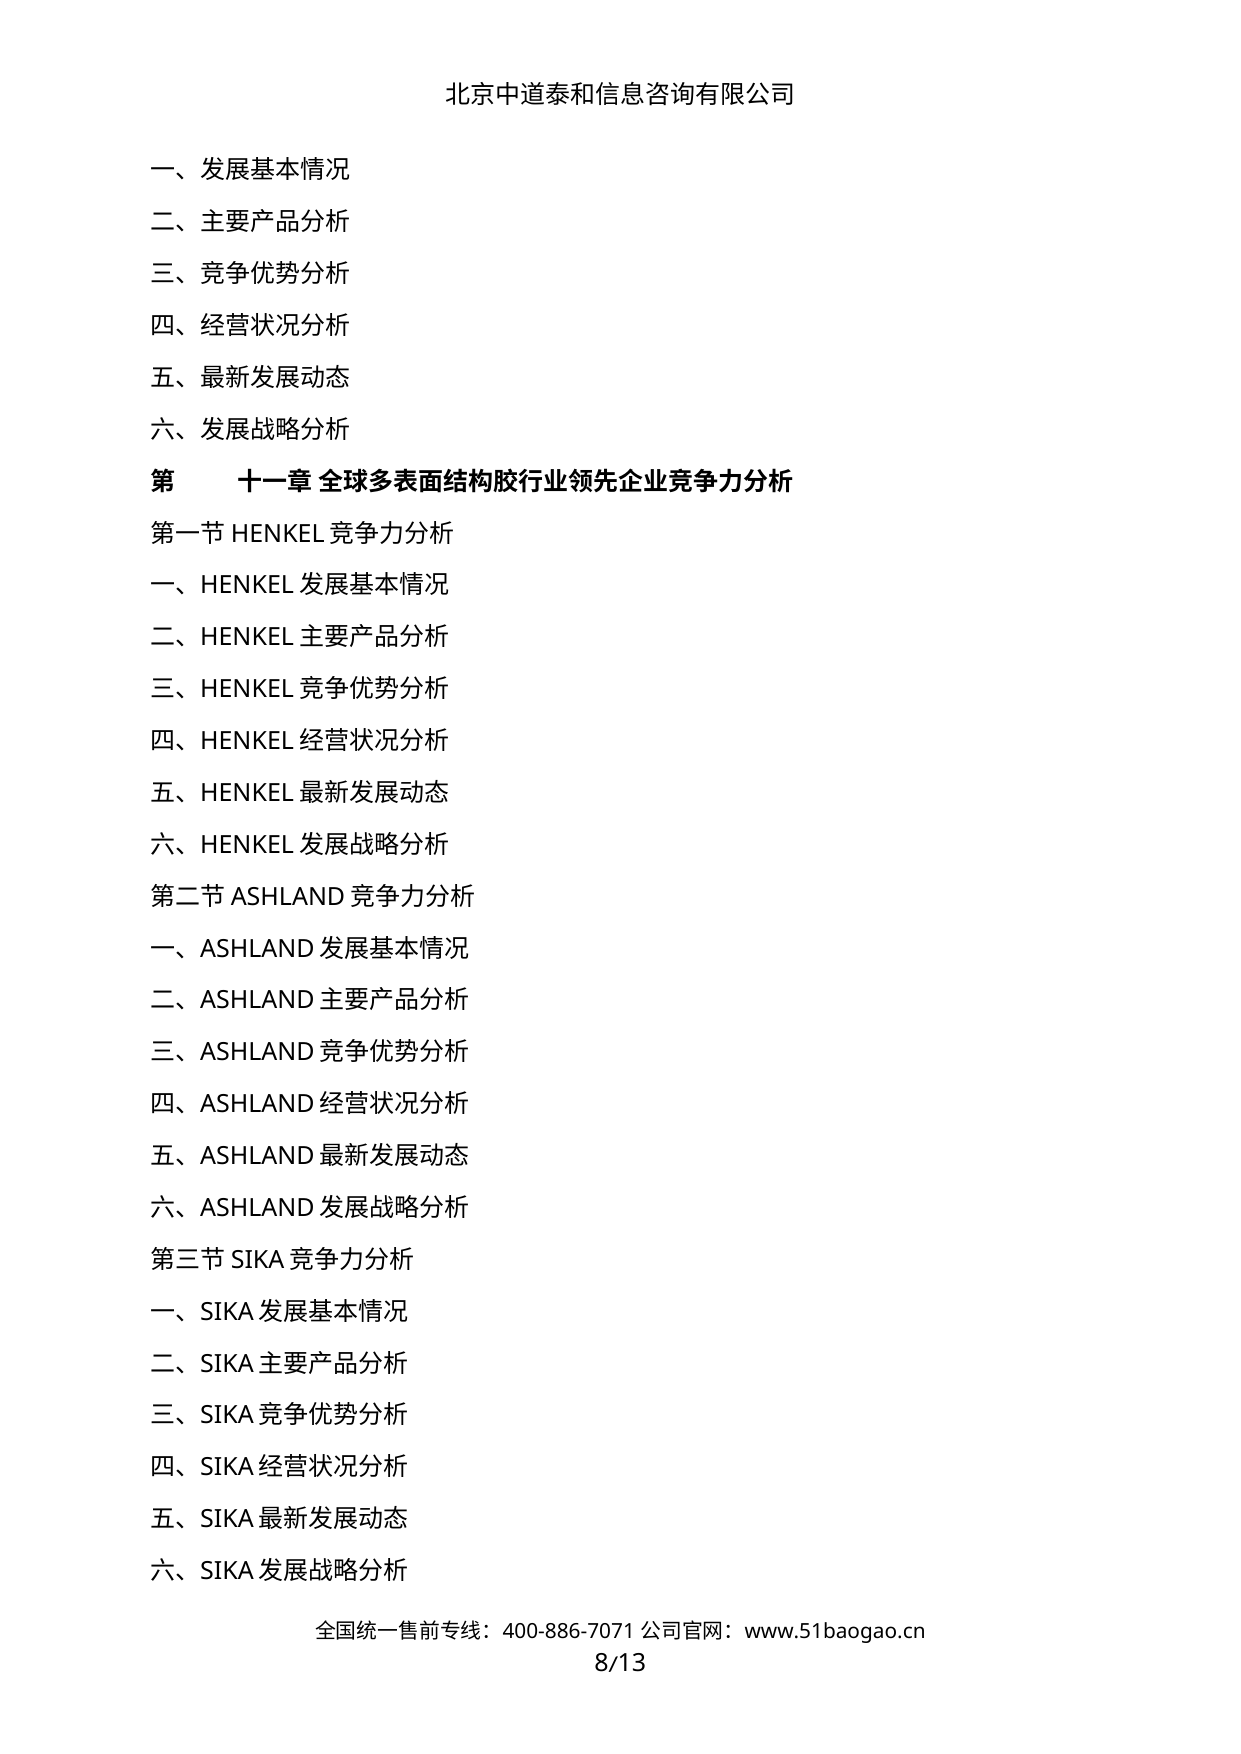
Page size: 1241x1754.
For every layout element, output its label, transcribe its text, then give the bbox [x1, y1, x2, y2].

text 三、HENKEL竞争优势分析 [150, 669, 1090, 705]
text 三、竞争优势分析 [150, 254, 1090, 290]
text 四、SIKA经营状况分析 [150, 1447, 1090, 1483]
text 二、ASHLAND主要产品分析 [150, 980, 1090, 1016]
text 六、HENKEL发展战略分析 [150, 824, 1090, 861]
text 第三节 SIKA竞争力分析 [150, 1239, 1090, 1276]
text 四、经营状况分析 [150, 306, 1090, 342]
text 四、HENKEL经营状况分析 [150, 721, 1090, 757]
text 二、HENKEL主要产品分析 [150, 617, 1090, 653]
text 二、SIKA主要产品分析 [150, 1343, 1090, 1379]
text 三、SIKA竞争优势分析 [150, 1395, 1090, 1431]
text 一、ASHLAND发展基本情况 [150, 928, 1090, 964]
text 第 十一章 全球多表面结构胶行业领先企业竞争力分析 [150, 461, 1090, 497]
text 五、ASHLAND最新发展动态 [150, 1136, 1090, 1172]
text 五、最新发展动态 [150, 357, 1090, 394]
text 五、HENKEL最新发展动态 [150, 772, 1090, 809]
text 六、ASHLAND发展战略分析 [150, 1187, 1090, 1224]
text 五、SIKA最新发展动态 [150, 1499, 1090, 1535]
text 二、主要产品分析 [150, 202, 1090, 238]
text 一、发展基本情况 [150, 150, 1090, 186]
text 第二节 ASHLAND竞争力分析 [150, 876, 1090, 912]
text 六、SIKA发展战略分析 [150, 1551, 1090, 1587]
text 一、SIKA发展基本情况 [150, 1291, 1090, 1327]
text 四、ASHLAND经营状况分析 [150, 1084, 1090, 1120]
text 一、HENKEL发展基本情况 [150, 565, 1090, 601]
text 三、ASHLAND竞争优势分析 [150, 1032, 1090, 1068]
text 六、发展战略分析 [150, 409, 1090, 446]
text 第一节 HENKEL竞争力分析 [150, 513, 1090, 549]
